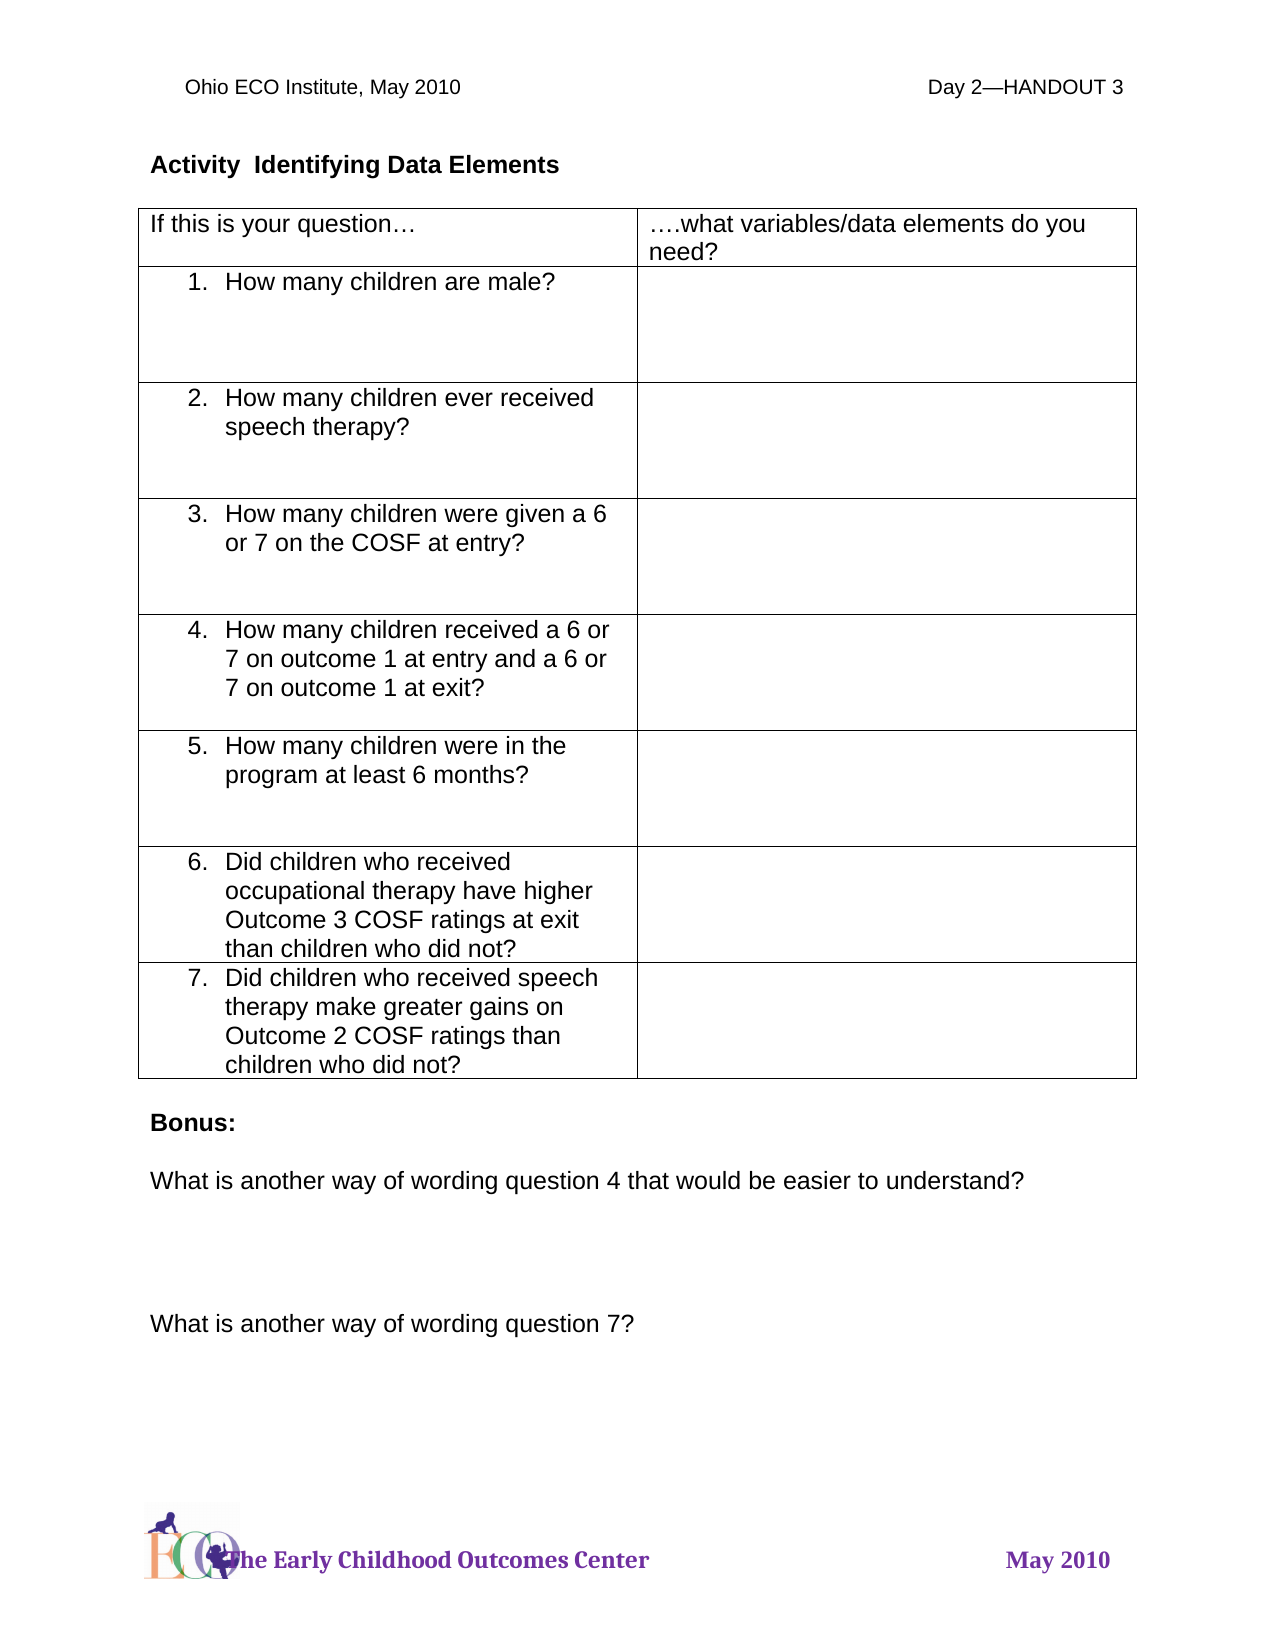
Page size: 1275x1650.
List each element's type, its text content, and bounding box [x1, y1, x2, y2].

table_cell How many children are male? [139, 267, 637, 382]
table_cell How many children were given a 6 or 7 on the COSF at entry? [139, 499, 637, 614]
table_cell [638, 963, 1136, 1078]
text Activity Identifying Data Elements [150, 150, 1125, 179]
text What is another way of wording question 4 that would be easier to understand? [150, 1166, 1125, 1194]
table_cell Did children who received occupational therapy have higher Outcome 3 COSF ratings at exit than children who did not? [139, 847, 637, 962]
table_cell [638, 731, 1136, 846]
table_header ….what variables/data elements do you need? [638, 209, 1136, 266]
text Bonus: [150, 1108, 1125, 1137]
table_cell Did children who received speech therapy make greater gains on Outcome 2 COSF ratings than children who did not? [139, 963, 637, 1078]
table_cell How many children were in the program at least 6 months? [139, 731, 637, 846]
table_cell [638, 267, 1136, 382]
table_cell [638, 383, 1136, 498]
table_cell [638, 615, 1136, 730]
text What is another way of wording question 7? [150, 1309, 1125, 1338]
table_cell How many children ever received speech therapy? [139, 383, 637, 498]
table_cell [638, 499, 1136, 614]
table_cell How many children received a 6 or 7 on outcome 1 at entry and a 6 or 7 on outcome 1 at exit? [139, 615, 637, 730]
table_cell [638, 847, 1136, 962]
table_header If this is your question… [139, 209, 637, 266]
